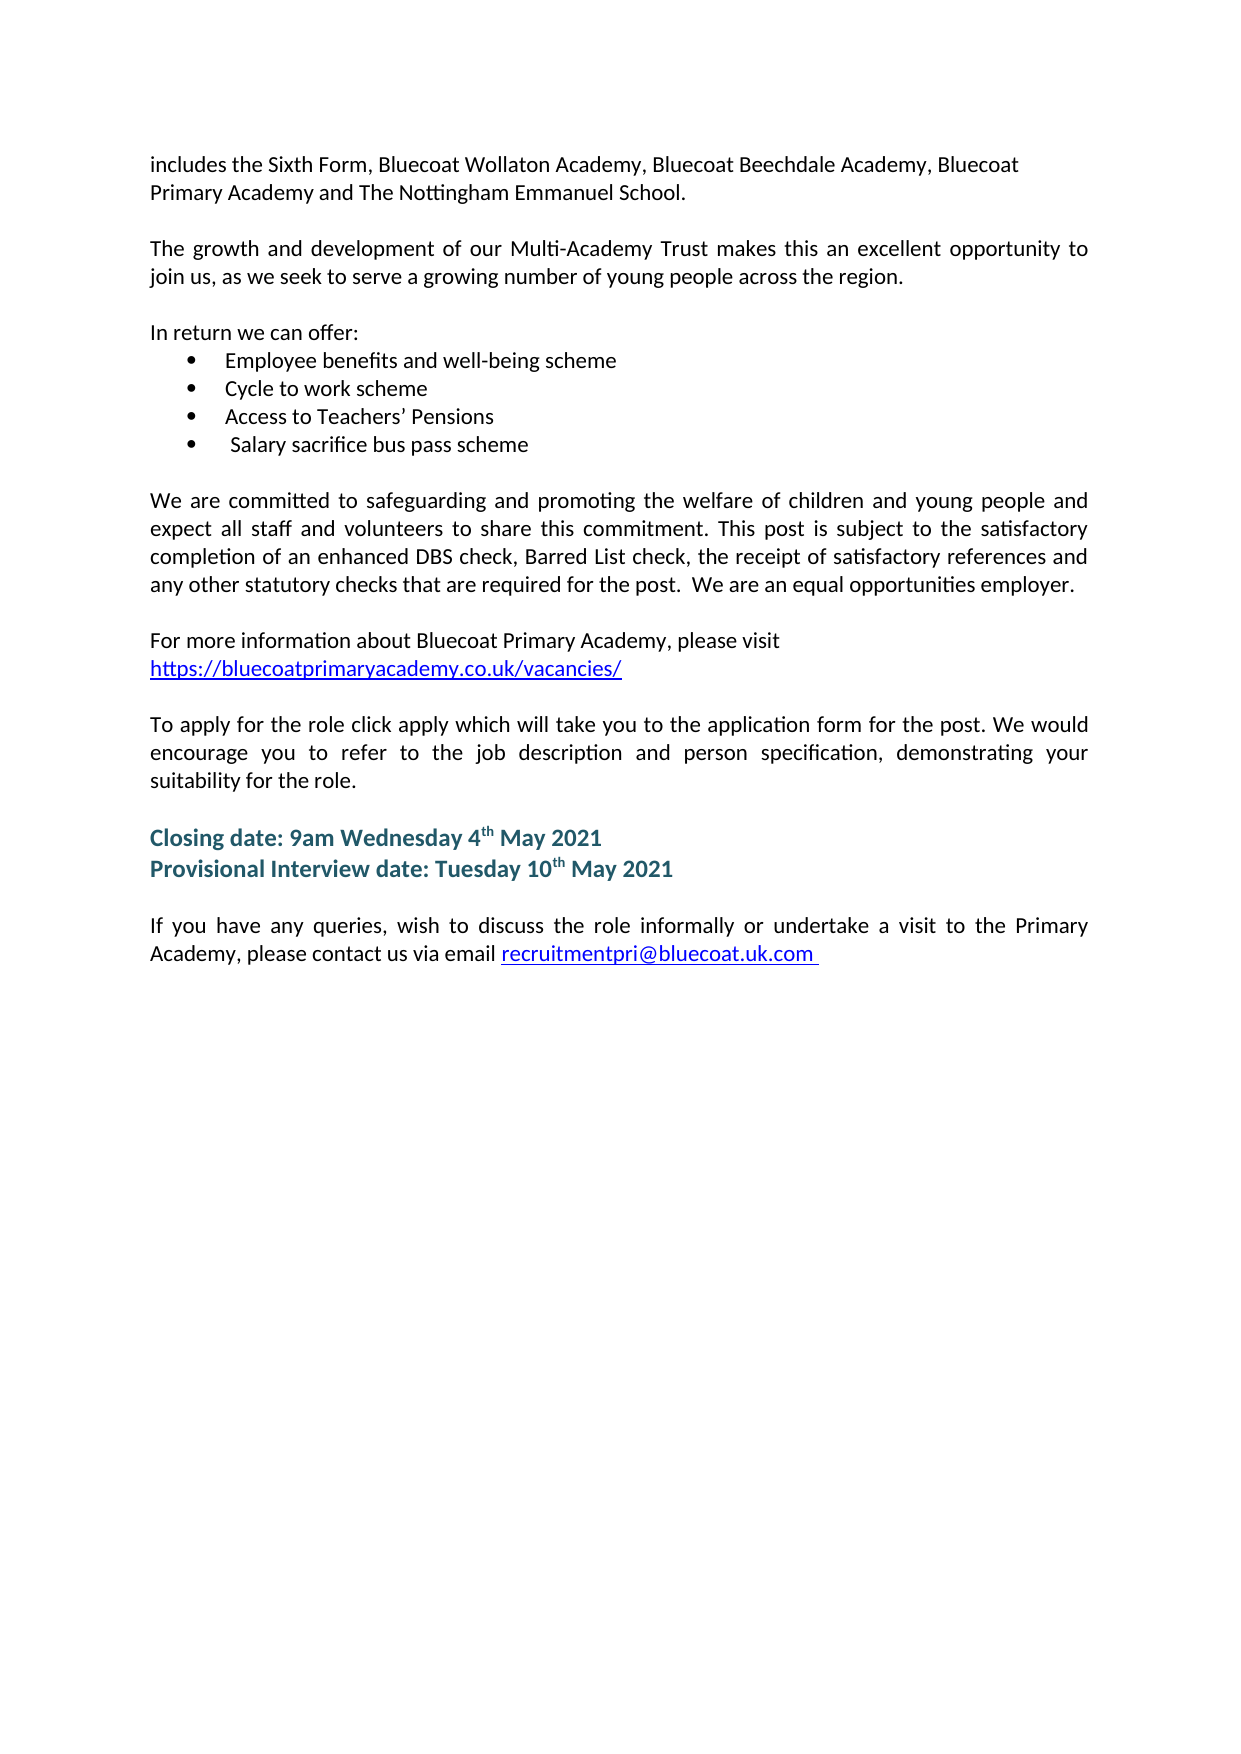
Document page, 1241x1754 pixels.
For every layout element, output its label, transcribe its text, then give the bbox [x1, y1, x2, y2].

text Provisional Interview date: Tuesday 10th May 2021 [150, 853, 1090, 883]
list Cycle to work scheme [187, 374, 1090, 402]
text If you have any queries, wish to discuss the role informally or undertake a visit to the Primary Academy, please contact us via email recruitmentpri@bluecoat.uk.com [150, 912, 1090, 968]
text To apply for the role click apply which will take you to the application form for the post. We would encourage you to refer to the job description and person specification, demonstrating your suitability for the role. [150, 710, 1090, 794]
text The growth and development of our Multi-Academy Trust makes this an excellent opportunity to join us, as we seek to serve a growing number of young people across the region. [150, 234, 1090, 290]
text In return we can offer: [150, 318, 1090, 346]
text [150, 150, 1090, 206]
list Salary sacrifice bus pass scheme [187, 430, 1090, 458]
text Closing date: 9am Wednesday 4th May 2021 [150, 822, 1090, 853]
list Access to Teachers’ Pensions [187, 402, 1090, 430]
text For more information about Bluecoat Primary Academy, please visit https://bluecoatprimaryacademy.co.uk/vacancies/ [150, 626, 1090, 682]
list Employee benefits and well-being scheme [187, 346, 1090, 374]
text We are committed to safeguarding and promoting the welfare of children and young people and expect all staff and volunteers to share this commitment. This post is subject to the satisfactory completion of an enhanced DBS check, Barred List check, the receipt of satisfactory references and any other statutory checks that are required for the post. We are an equal opportunities employer. [150, 486, 1090, 598]
